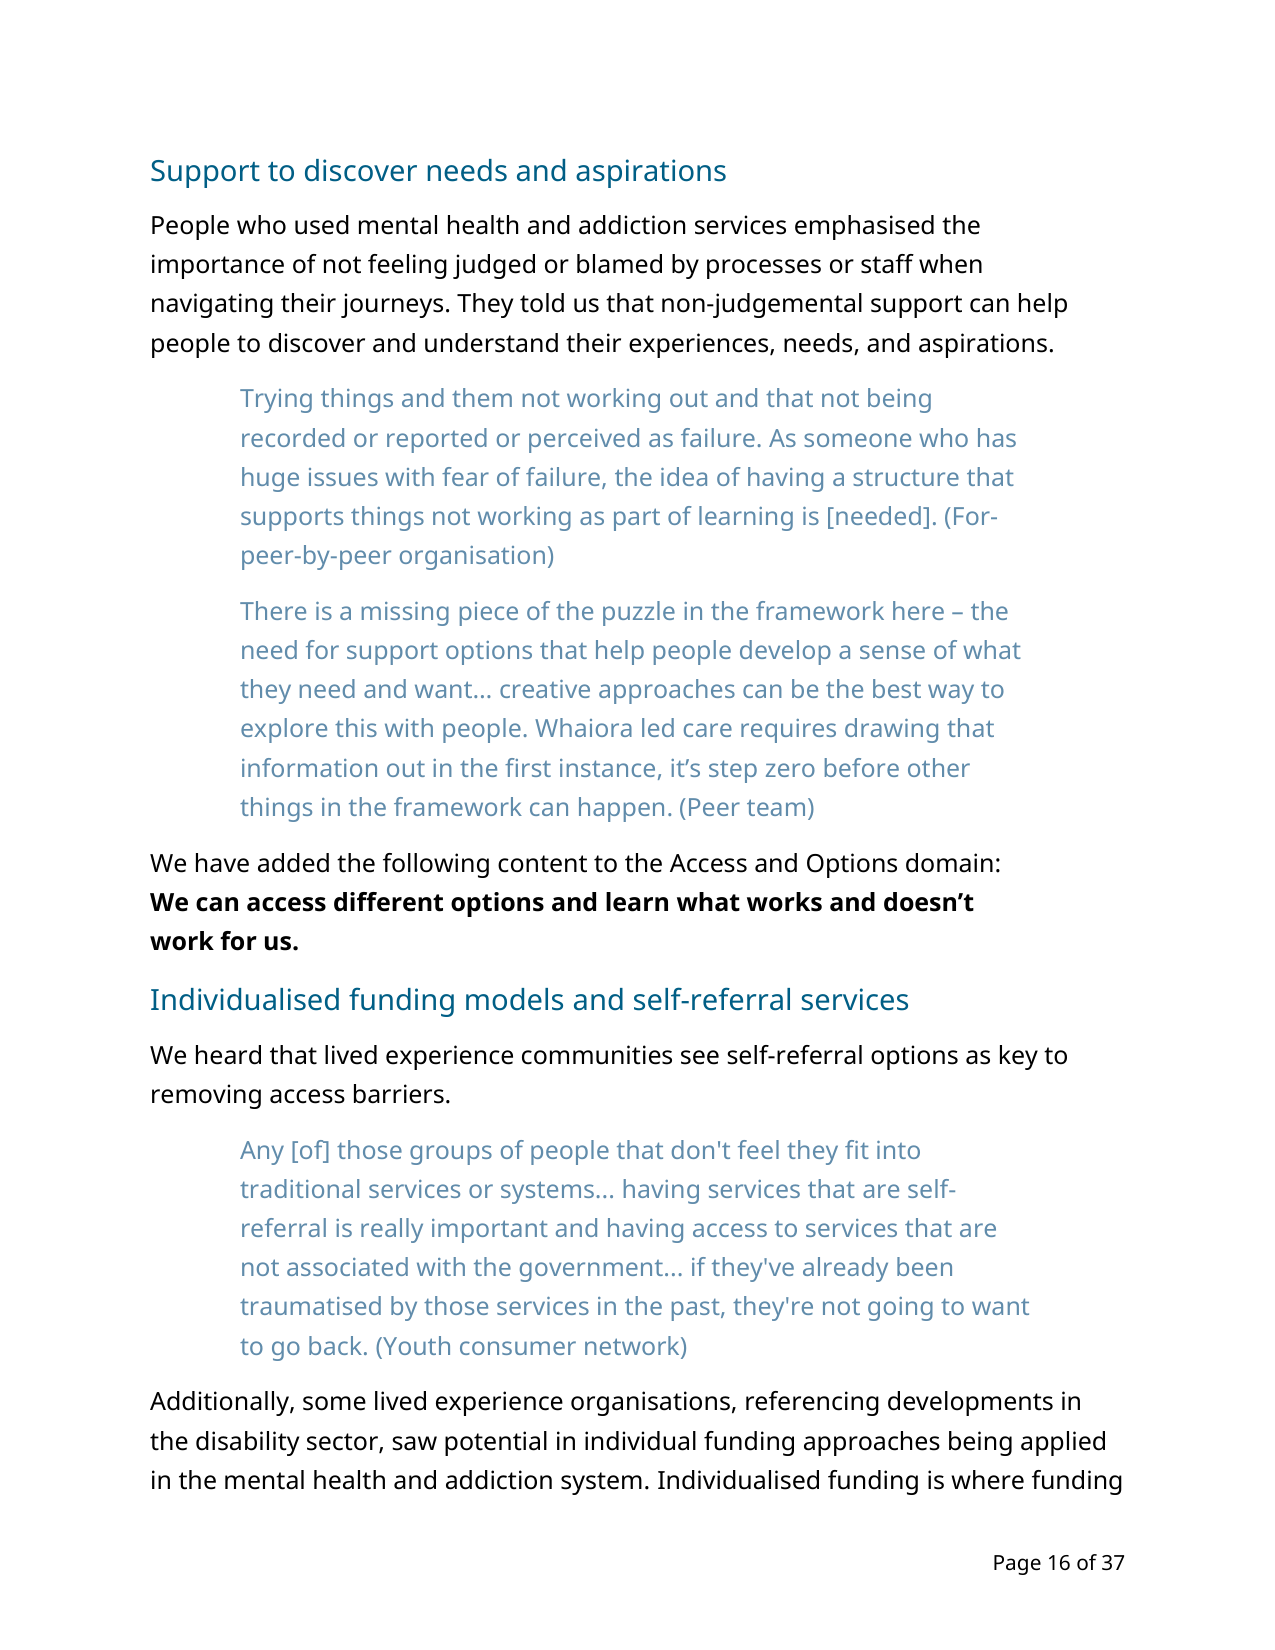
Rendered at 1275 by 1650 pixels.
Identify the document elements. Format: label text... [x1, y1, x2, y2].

text Any [of] those groups of people that don't feel they fit into traditional services or systems... having services that are self-referral is really important and having access to services that are not associated with the government... if they've already been traumatised by those services in the past, they're not going to want to go back. (Youth consumer network) [240, 1132, 1035, 1362]
text Trying things and them not working out and that not being recorded or reported or perceived as failure. As someone who has huge issues with fear of failure, the idea of having a structure that supports things not working as part of learning is [needed]. (For-peer-by-peer organisation) [240, 381, 1035, 572]
text We have added the following content to the Access and Options domain: We can access different options and learn what works and doesn’t work for us. [150, 845, 1036, 958]
text People who used mental health and addiction services emphasised the importance of not feeling judged or blamed by processes or staff when navigating their journeys. They told us that non-judgemental support can help people to discover and understand their experiences, needs, and aspirations. [150, 208, 1080, 359]
text There is a missing piece of the puzzle in the framework here – the need for support options that help people develop a sense of what they need and want… creative approaches can be the best way to explore this with people. Whaiora led care requires drawing that information out in the first instance, it’s step zero before other things in the framework can happen. (Peer team) [240, 594, 1035, 823]
subtitle Support to discover needs and aspirations [150, 150, 1125, 190]
text We heard that lived experience communities see self-referral options as key to removing access barriers. [150, 1037, 1080, 1111]
subtitle Individualised funding models and self-referral services [150, 979, 1125, 1019]
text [150, 1384, 1125, 1496]
